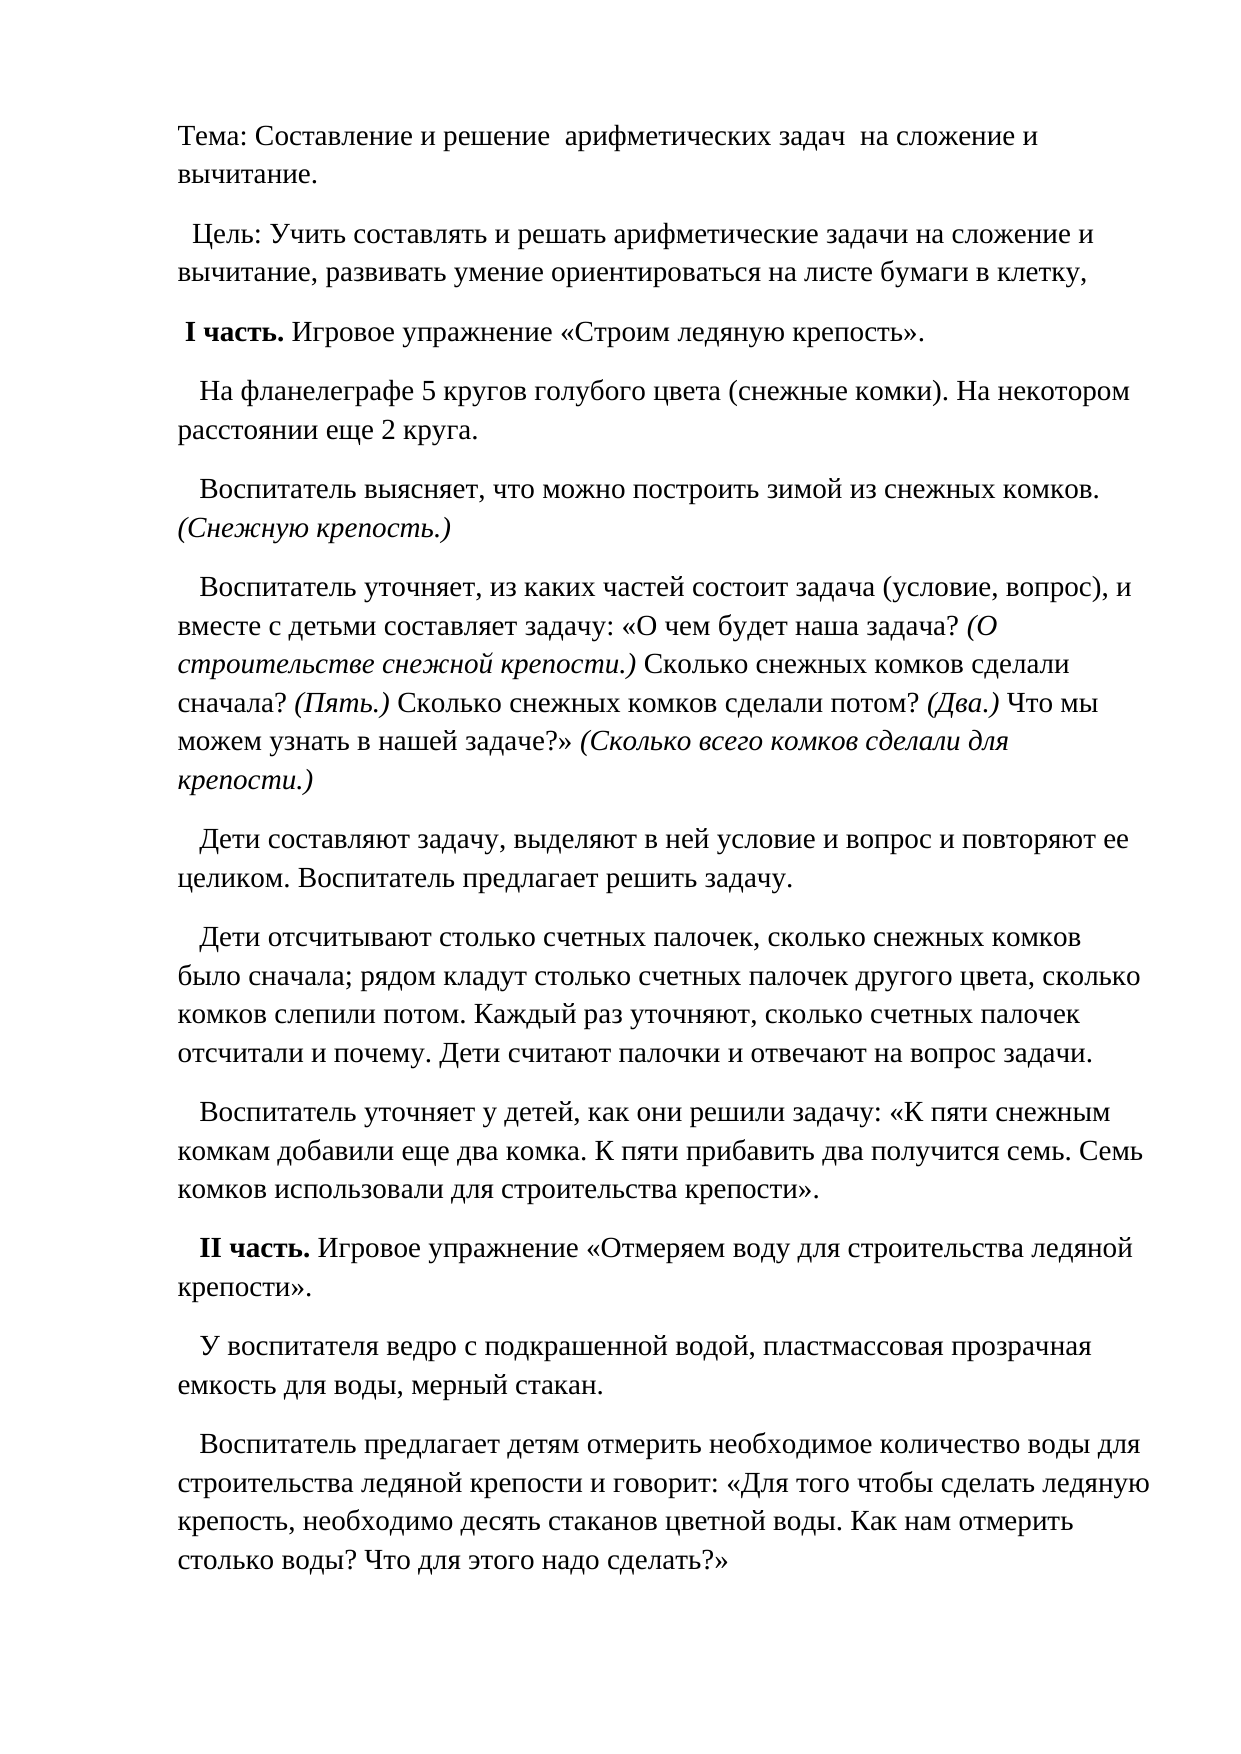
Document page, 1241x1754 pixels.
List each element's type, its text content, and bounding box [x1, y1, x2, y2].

text Дети отсчитывают столько счетных палочек, сколько снежных комков было сначала; рядом кладут столько счетных палочек другого цвета, сколько комков слепили потом. Каждый раз уточняют, сколько счетных палочек отсчитали и почему. Дети считают палочки и отвечают на вопрос задачи. [177, 919, 1152, 1068]
text Воспитатель предлагает детям отмерить необходимое количество воды для строительства ледяной крепости и говорит: «Для того чтобы сделать ледяную крепость, необходимо десять стаканов цветной воды. Как нам отмерить столько воды? Что для этого надо сделать?» [177, 1426, 1152, 1576]
text I часть. Игровое упражнение «Строим ледяную крепость». [177, 314, 1152, 347]
text Воспитатель выясняет, что можно построить зимой из снежных комков. (Снежную крепость.) [177, 471, 1152, 543]
text Тема: Составление и решение арифметических задач на сложение и вычитание. [177, 118, 1152, 190]
text Воспитатель уточняет, из каких частей состоит задача (условие, вопрос), и вместе с детьми составляет задачу: «О чем будет наша задача? (О строительстве снежной крепости.) Сколько снежных комков сделали сначала? (Пять.) Сколько снежных комков сделали потом? (Два.) Что мы можем узнать в нашей задаче?» (Сколько всего комков сделали для крепости.) [177, 569, 1152, 795]
text Воспитатель уточняет у детей, как они решили задачу: «К пяти снежным комкам добавили еще два комка. К пяти прибавить два получится семь. Семь комков использовали для строительства крепости». [177, 1094, 1152, 1205]
text Дети составляют задачу, выделяют в ней условие и вопрос и повторяют ее целиком. Воспитатель предлагает решить задачу. [177, 821, 1152, 893]
text У воспитателя ведро с подкрашенной водой, пластмассовая прозрачная емкость для воды, мерный стакан. [177, 1328, 1152, 1401]
text Цель: Учить составлять и решать арифметические задачи на сложение и вычитание, развивать умение ориентироваться на листе бумаги в клетку, [177, 216, 1152, 288]
text II часть. Игровое упражнение «Отмеряем воду для строительства ледяной крепости». [177, 1231, 1152, 1303]
text На фланелеграфе 5 кругов голубого цвета (снежные комки). На некотором расстоянии еще 2 круга. [177, 373, 1152, 445]
